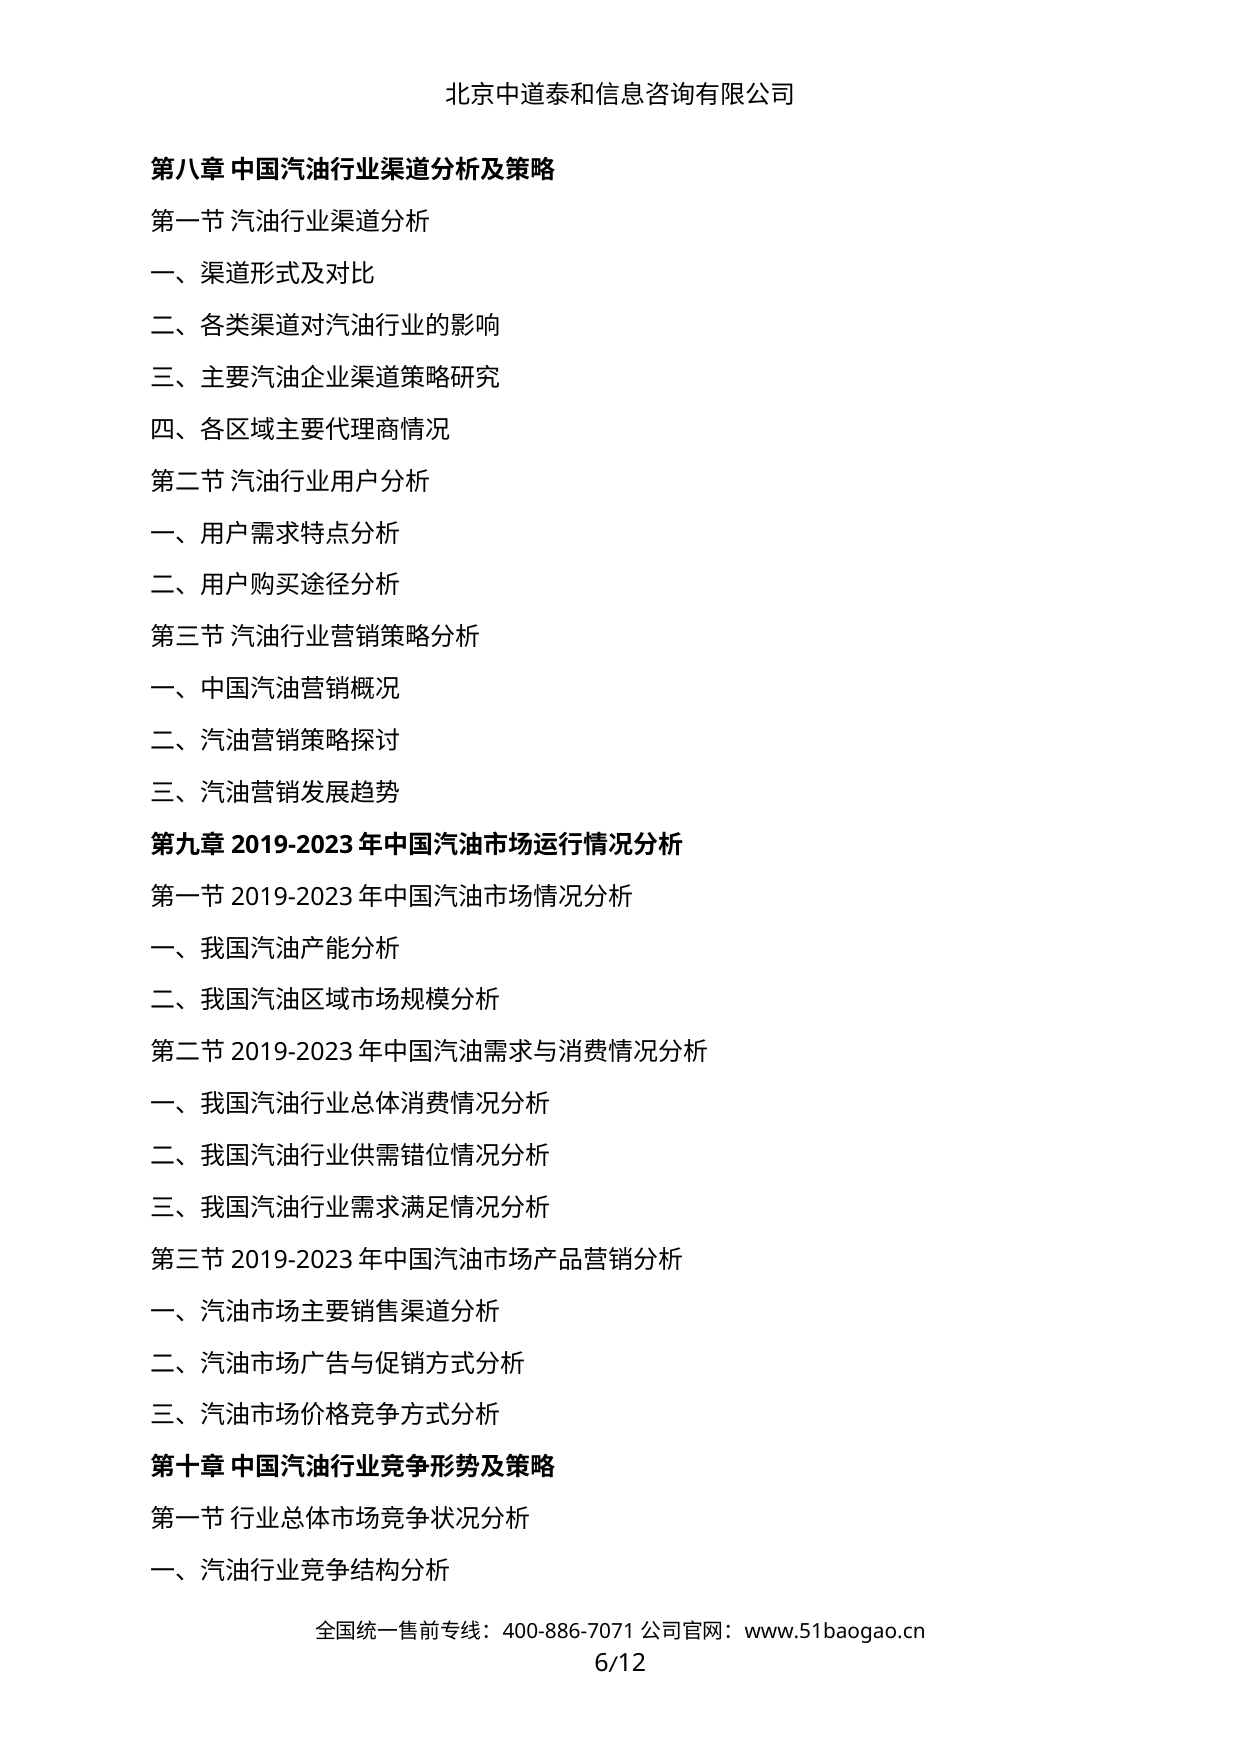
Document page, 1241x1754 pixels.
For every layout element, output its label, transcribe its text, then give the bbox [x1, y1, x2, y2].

text 三、汽油营销发展趋势 [150, 772, 1090, 809]
text 一、我国汽油行业总体消费情况分析 [150, 1084, 1090, 1120]
text 第一节 行业总体市场竞争状况分析 [150, 1499, 1090, 1535]
text 一、汽油行业竞争结构分析 [150, 1551, 1090, 1587]
text 第一节 2019-2023年中国汽油市场情况分析 [150, 876, 1090, 912]
text 四、各区域主要代理商情况 [150, 409, 1090, 446]
text 一、渠道形式及对比 [150, 254, 1090, 290]
text 二、汽油营销策略探讨 [150, 721, 1090, 757]
text 三、主要汽油企业渠道策略研究 [150, 357, 1090, 394]
text 第八章 中国汽油行业渠道分析及策略 [150, 150, 1090, 186]
text 一、我国汽油产能分析 [150, 928, 1090, 964]
text 第三节 汽油行业营销策略分析 [150, 617, 1090, 653]
text 二、我国汽油行业供需错位情况分析 [150, 1136, 1090, 1172]
text 一、用户需求特点分析 [150, 513, 1090, 549]
text 第一节 汽油行业渠道分析 [150, 202, 1090, 238]
text 三、我国汽油行业需求满足情况分析 [150, 1187, 1090, 1224]
text 一、中国汽油营销概况 [150, 669, 1090, 705]
text 二、用户购买途径分析 [150, 565, 1090, 601]
text 一、汽油市场主要销售渠道分析 [150, 1291, 1090, 1327]
text 第九章 2019-2023年中国汽油市场运行情况分析 [150, 824, 1090, 861]
text 第三节 2019-2023年中国汽油市场产品营销分析 [150, 1239, 1090, 1276]
text 第二节 汽油行业用户分析 [150, 461, 1090, 497]
text 二、汽油市场广告与促销方式分析 [150, 1343, 1090, 1379]
text 二、我国汽油区域市场规模分析 [150, 980, 1090, 1016]
text 二、各类渠道对汽油行业的影响 [150, 306, 1090, 342]
text 第二节 2019-2023年中国汽油需求与消费情况分析 [150, 1032, 1090, 1068]
text 三、汽油市场价格竞争方式分析 [150, 1395, 1090, 1431]
text 第十章 中国汽油行业竞争形势及策略 [150, 1447, 1090, 1483]
